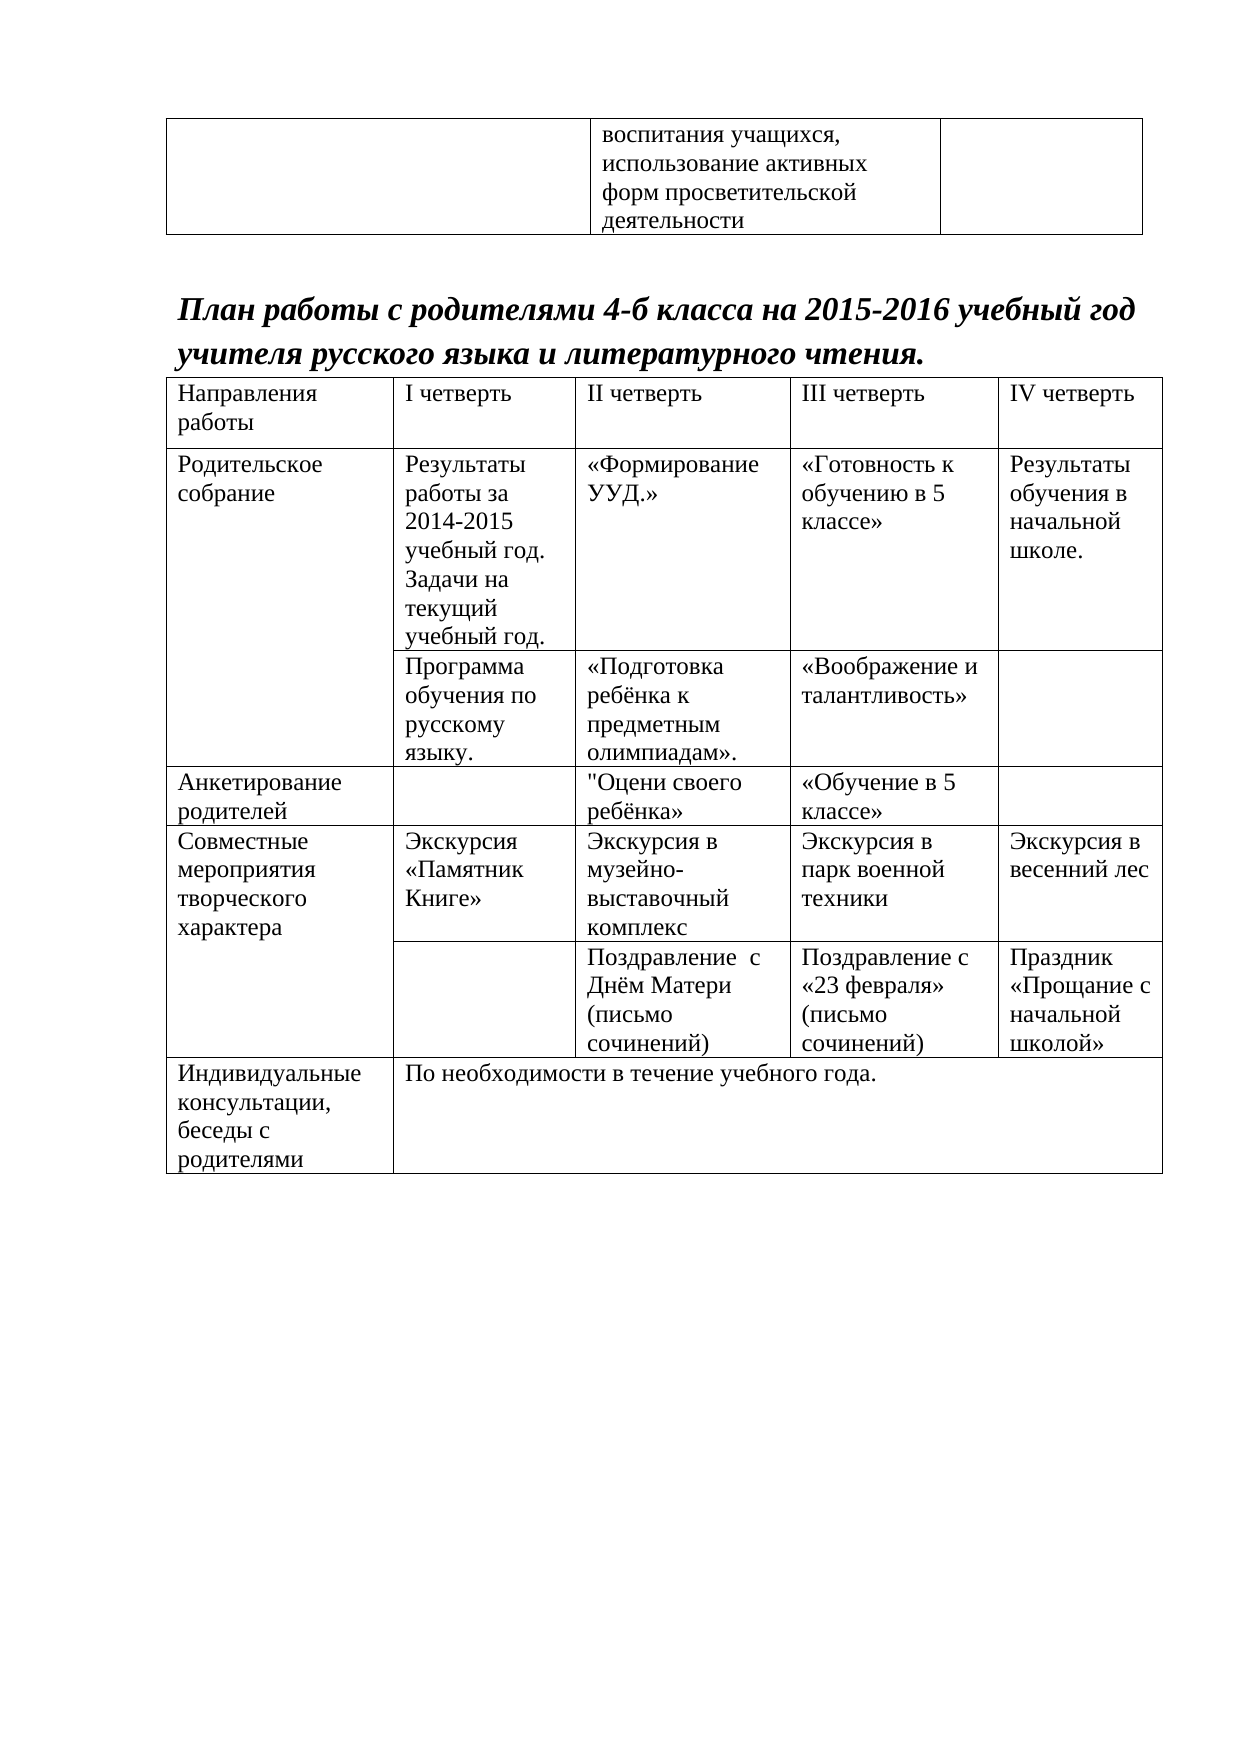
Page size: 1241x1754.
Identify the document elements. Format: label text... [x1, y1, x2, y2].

table_header IV четверть [999, 378, 1162, 448]
table_cell Результаты обучения в начальной школе. [999, 449, 1162, 650]
table_cell Поздравление с «23 февраля» (письмо сочинений) [791, 942, 998, 1057]
table_cell [941, 119, 1142, 234]
text План работы с родителями 4-б класса на 2015-2016 учебный год [177, 289, 1152, 327]
table_cell «Формирование УУД.» [576, 449, 790, 650]
table_cell Индивидуальные консультации, беседы с родителями [167, 1058, 393, 1173]
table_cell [591, 119, 940, 234]
table_cell «Готовность к обучению в 5 классе» [791, 449, 998, 650]
text учителя русского языка и литературного чтения. [177, 333, 1152, 371]
table_cell Анкетирование родителей [167, 767, 393, 825]
table_cell «Воображение и талантливость» [791, 651, 998, 766]
table_cell Экскурсия в парк военной техники [791, 826, 998, 941]
table_cell Программа обучения по русскому языку. [394, 651, 575, 766]
table_header II четверть [576, 378, 790, 448]
table_cell Экскурсия в музейно-выставочный комплекс [576, 826, 790, 941]
table_header III четверть [791, 378, 998, 448]
table_cell «Обучение в 5 классе» [791, 767, 998, 825]
table_cell [999, 651, 1162, 766]
table_cell [999, 767, 1162, 825]
table_cell Экскурсия в весенний лес [999, 826, 1162, 941]
table_cell Поздравление с Днём Матери (письмо сочинений) [576, 942, 790, 1057]
table_header I четверть [394, 378, 575, 448]
table_header Направления работы [167, 378, 393, 448]
table_cell "Оцени своего ребёнка» [576, 767, 790, 825]
table_cell Результаты работы за 2014-2015 учебный год. Задачи на текущий учебный год. [394, 449, 575, 650]
table_cell [394, 942, 575, 1057]
table_cell Праздник «Прощание с начальной школой» [999, 942, 1162, 1057]
table_cell [394, 767, 575, 825]
table_cell Родительское собрание [167, 449, 393, 766]
table_cell Экскурсия «Памятник Книге» [394, 826, 575, 941]
table_cell «Подготовка ребёнка к предметным олимпиадам». [576, 651, 790, 766]
table_cell По необходимости в течение учебного года. [394, 1058, 1162, 1173]
table_cell Совместные мероприятия творческого характера [167, 826, 393, 1057]
table_cell [167, 119, 590, 234]
